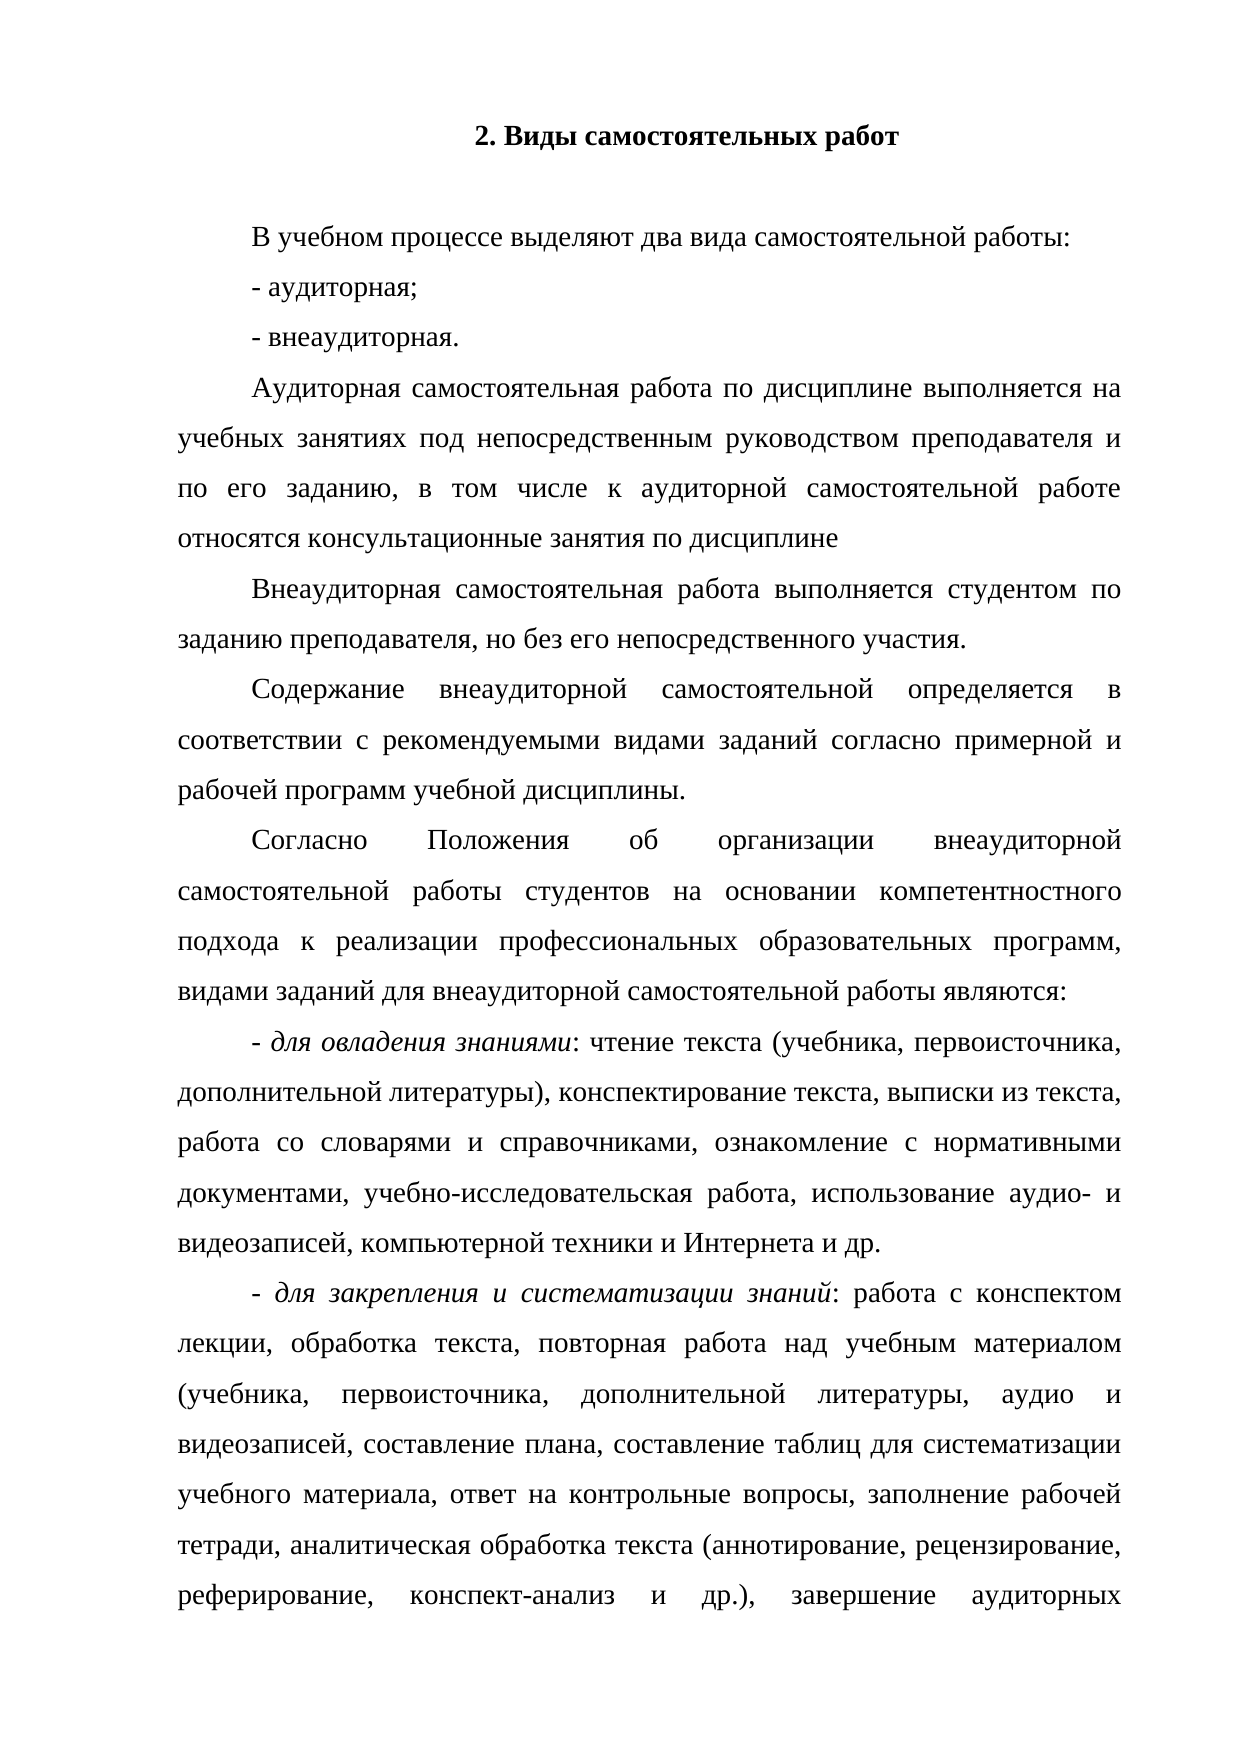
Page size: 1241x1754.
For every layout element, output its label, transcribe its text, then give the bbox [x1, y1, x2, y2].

text 2. Виды самостоятельных работ [177, 118, 1122, 152]
text Аудиторная самостоятельная работа по дисциплине выполняется на учебных занятиях под непосредственным руководством преподавателя и по его заданию, в том числе к аудиторной самостоятельной работе относятся консультационные занятия по дисциплине [177, 370, 1122, 554]
text Внеаудиторная самостоятельная работа выполняется студентом по заданию преподавателя, но без его непосредственного участия. [177, 571, 1122, 655]
text - внеаудиторная. [177, 319, 1122, 353]
text Содержание внеаудиторной самостоятельной определяется в соответствии с рекомендуемыми видами заданий согласно примерной и рабочей программ учебной дисциплины. [177, 672, 1122, 806]
text - аудиторная; [177, 269, 1122, 303]
text - для овладения знаниями: чтение текста (учебника, первоисточника, дополнительной литературы), конспектирование текста, выписки из текста, работа со словарями и справочниками, ознакомление с нормативными документами, учебно-исследовательская работа, использование аудио- и видеозаписей, компьютерной техники и Интернета и др. [177, 1024, 1122, 1258]
text В учебном процессе выделяют два вида самостоятельной работы: [177, 219, 1122, 252]
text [177, 1275, 1122, 1611]
text Согласно Положения об организации внеаудиторной самостоятельной работы студентов на основании компетентностного подхода к реализации профессиональных образовательных программ, видами заданий для внеаудиторной самостоятельной работы являются: [177, 822, 1122, 1007]
